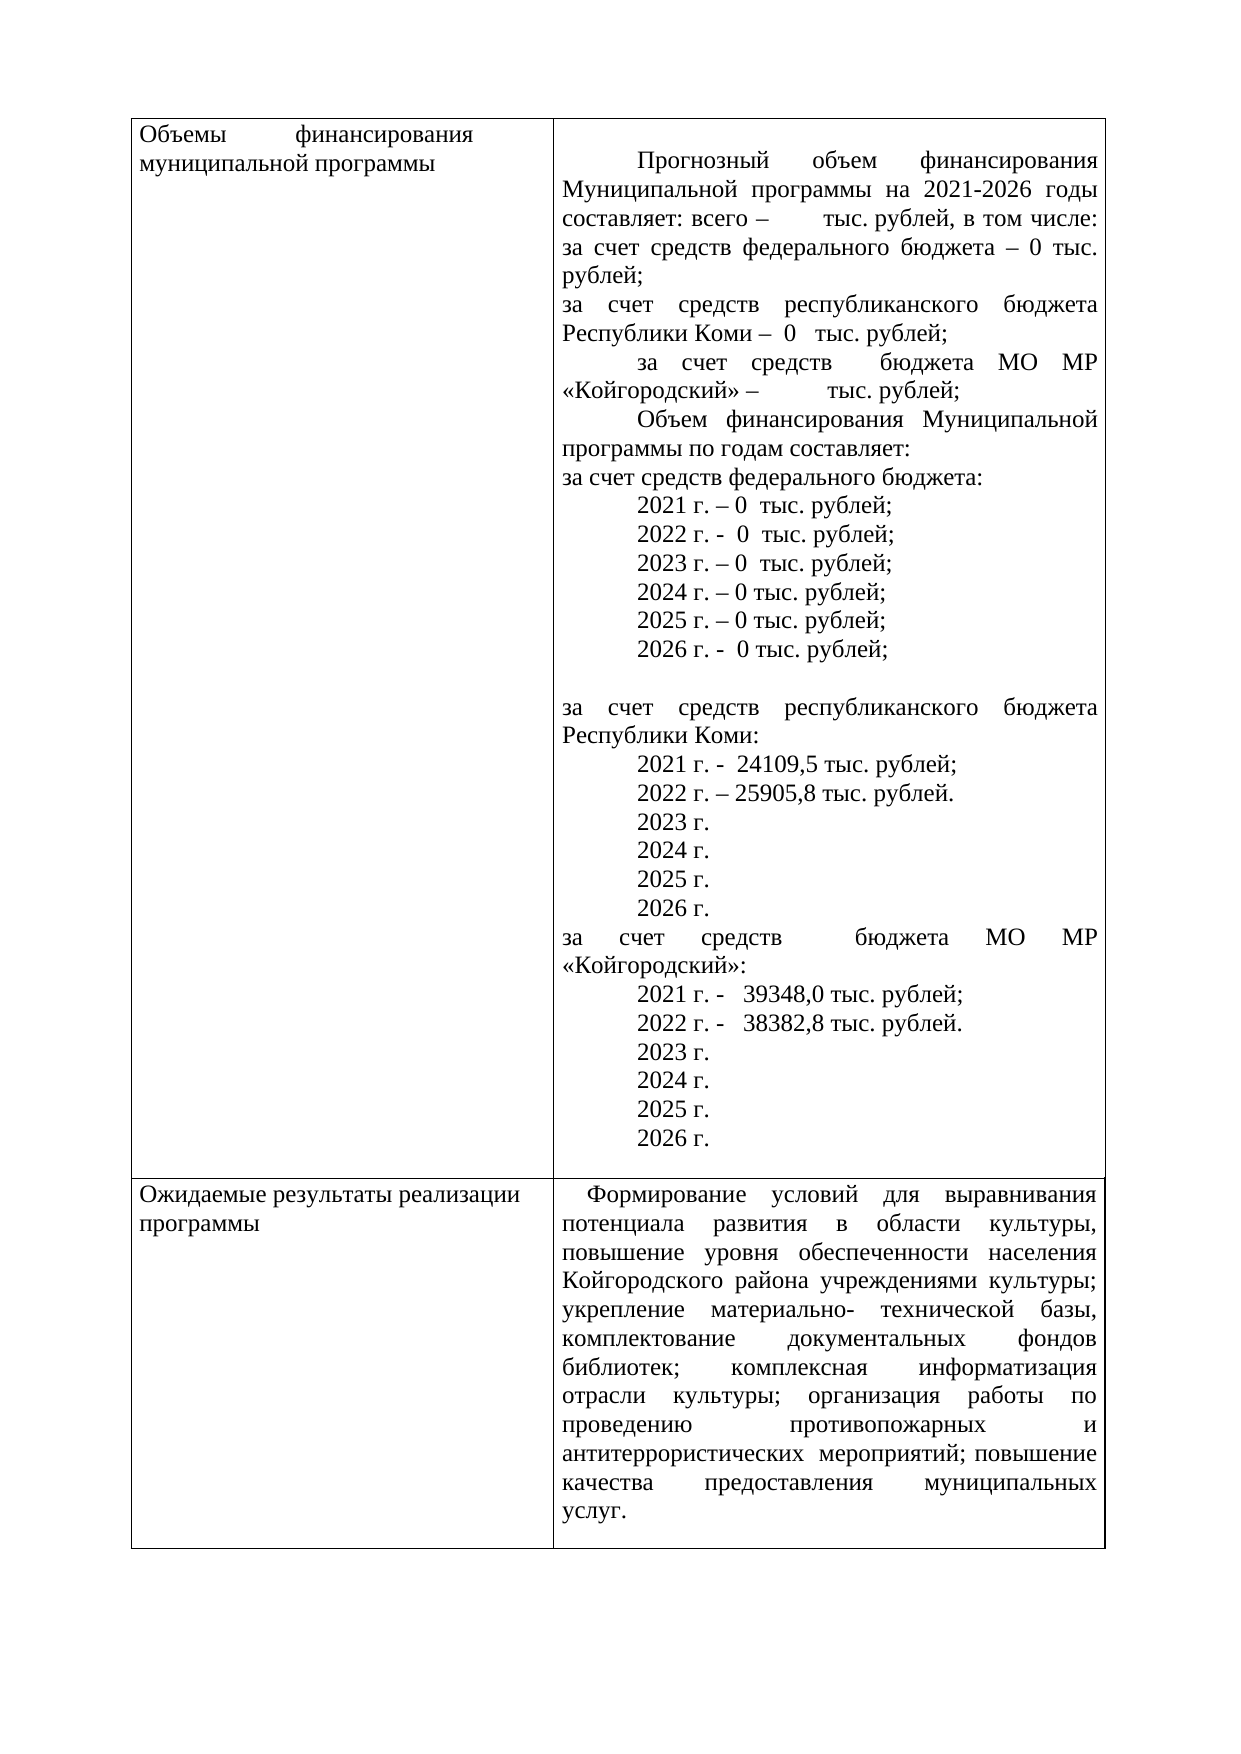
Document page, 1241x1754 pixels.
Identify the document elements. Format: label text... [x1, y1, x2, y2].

table_cell Ожидаемые результаты реализации программы [132, 1179, 553, 1548]
table_cell Прогнозный объем финансирования Муниципальной программы на 2021-2026 годы составляет: всего – тыс. рублей, в том числе: за счет средств федерального бюджета – 0 тыс. рублей; за счет средств республиканского бюджета Республики Коми – 0 тыс. рублей; за счет средств бюджета МО МР «Койгородский» – тыс. рублей; Объем финансирования Муниципальной программы по годам составляет: за счет средств федерального бюджета: 2021 г. – 0 тыс. рублей; 2022 г. - 0 тыс. рублей; 2023 г. – 0 тыс. рублей; 2024 г. – 0 тыс. рублей; 2025 г. – 0 тыс. рублей; 2026 г. - 0 тыс. рублей; за счет средств республиканского бюджета Республики Коми: 2021 г. - 24109,5 тыс. рублей; 2022 г. – 25905,8 тыс. рублей. 2023 г. 2024 г. 2025 г. 2026 г. за счет средств бюджета МО МР «Койгородский»: 2021 г. - 39348,0 тыс. рублей; 2022 г. - 38382,8 тыс. рублей. 2023 г. 2024 г. 2025 г. 2026 г. [554, 119, 1105, 1178]
table_cell Объемы финансирования муниципальной программы [132, 119, 553, 1178]
table_cell Формирование условий для выравнивания потенциала развития в области культуры, повышение уровня обеспеченности населения Койгородского района учреждениями культуры; укрепление материально- технической базы, комплектование документальных фондов библиотек; комплексная информатизация отрасли культуры; организация работы по проведению противопожарных и антитеррористических мероприятий; повышение качества предоставления муниципальных услуг. [554, 1179, 1104, 1548]
